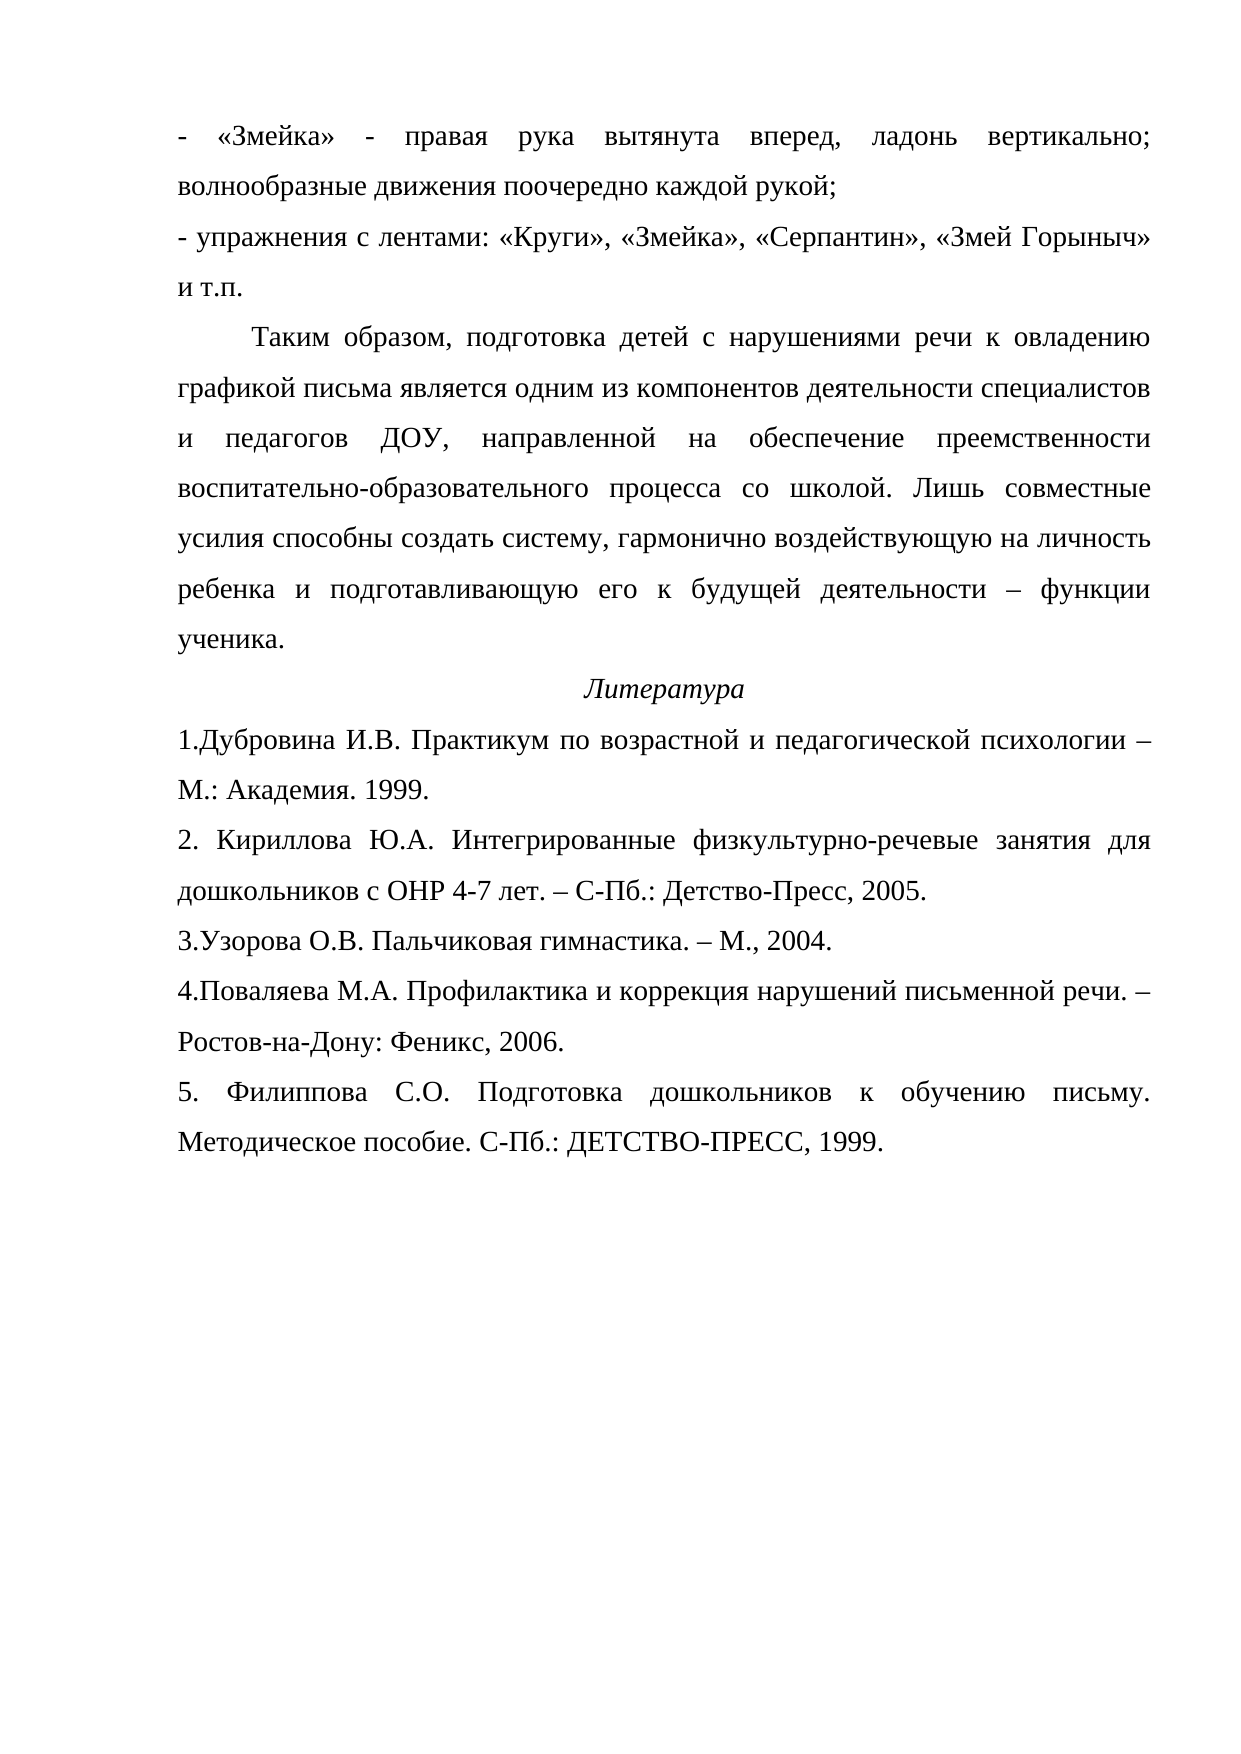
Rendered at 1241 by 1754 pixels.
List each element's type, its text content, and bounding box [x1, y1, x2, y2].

text - «Змейка» - правая рука вытянута вперед, ладонь вертикально; волнообразные движения поочередно каждой рукой; [177, 118, 1152, 202]
text 4.Поваляева М.А. Профилактика и коррекция нарушений письменной речи. – Ростов-на-Дону: Феникс, 2006. [177, 973, 1152, 1057]
text 3.Узорова О.В. Пальчиковая гимнастика. – М., 2004. [177, 923, 1152, 957]
text - упражнения с лентами: «Круги», «Змейка», «Серпантин», «Змей Горыныч» и т.п. [177, 219, 1152, 303]
text Литература [177, 672, 1152, 705]
text 1.Дубровина И.В. Практикум по возрастной и педагогической психологии – М.: Академия. 1999. [177, 722, 1152, 806]
text 5. Филиппова С.О. Подготовка дошкольников к обучению письму. Методическое пособие. С-Пб.: ДЕТСТВО-ПРЕСС, 1999. [177, 1074, 1152, 1158]
text Таким образом, подготовка детей с нарушениями речи к овладению графикой письма является одним из компонентов деятельности специалистов и педагогов ДОУ, направленной на обеспечение преемственности воспитательно-образовательного процесса со школой. Лишь совместные усилия способны создать систему, гармонично воздействующую на личность ребенка и подготавливающую его к будущей деятельности – функции ученика. [177, 319, 1152, 655]
text 2. Кириллова Ю.А. Интегрированные физкультурно-речевые занятия для дошкольников с ОНР 4-7 лет. – С-Пб.: Детство-Пресс, 2005. [177, 822, 1152, 906]
